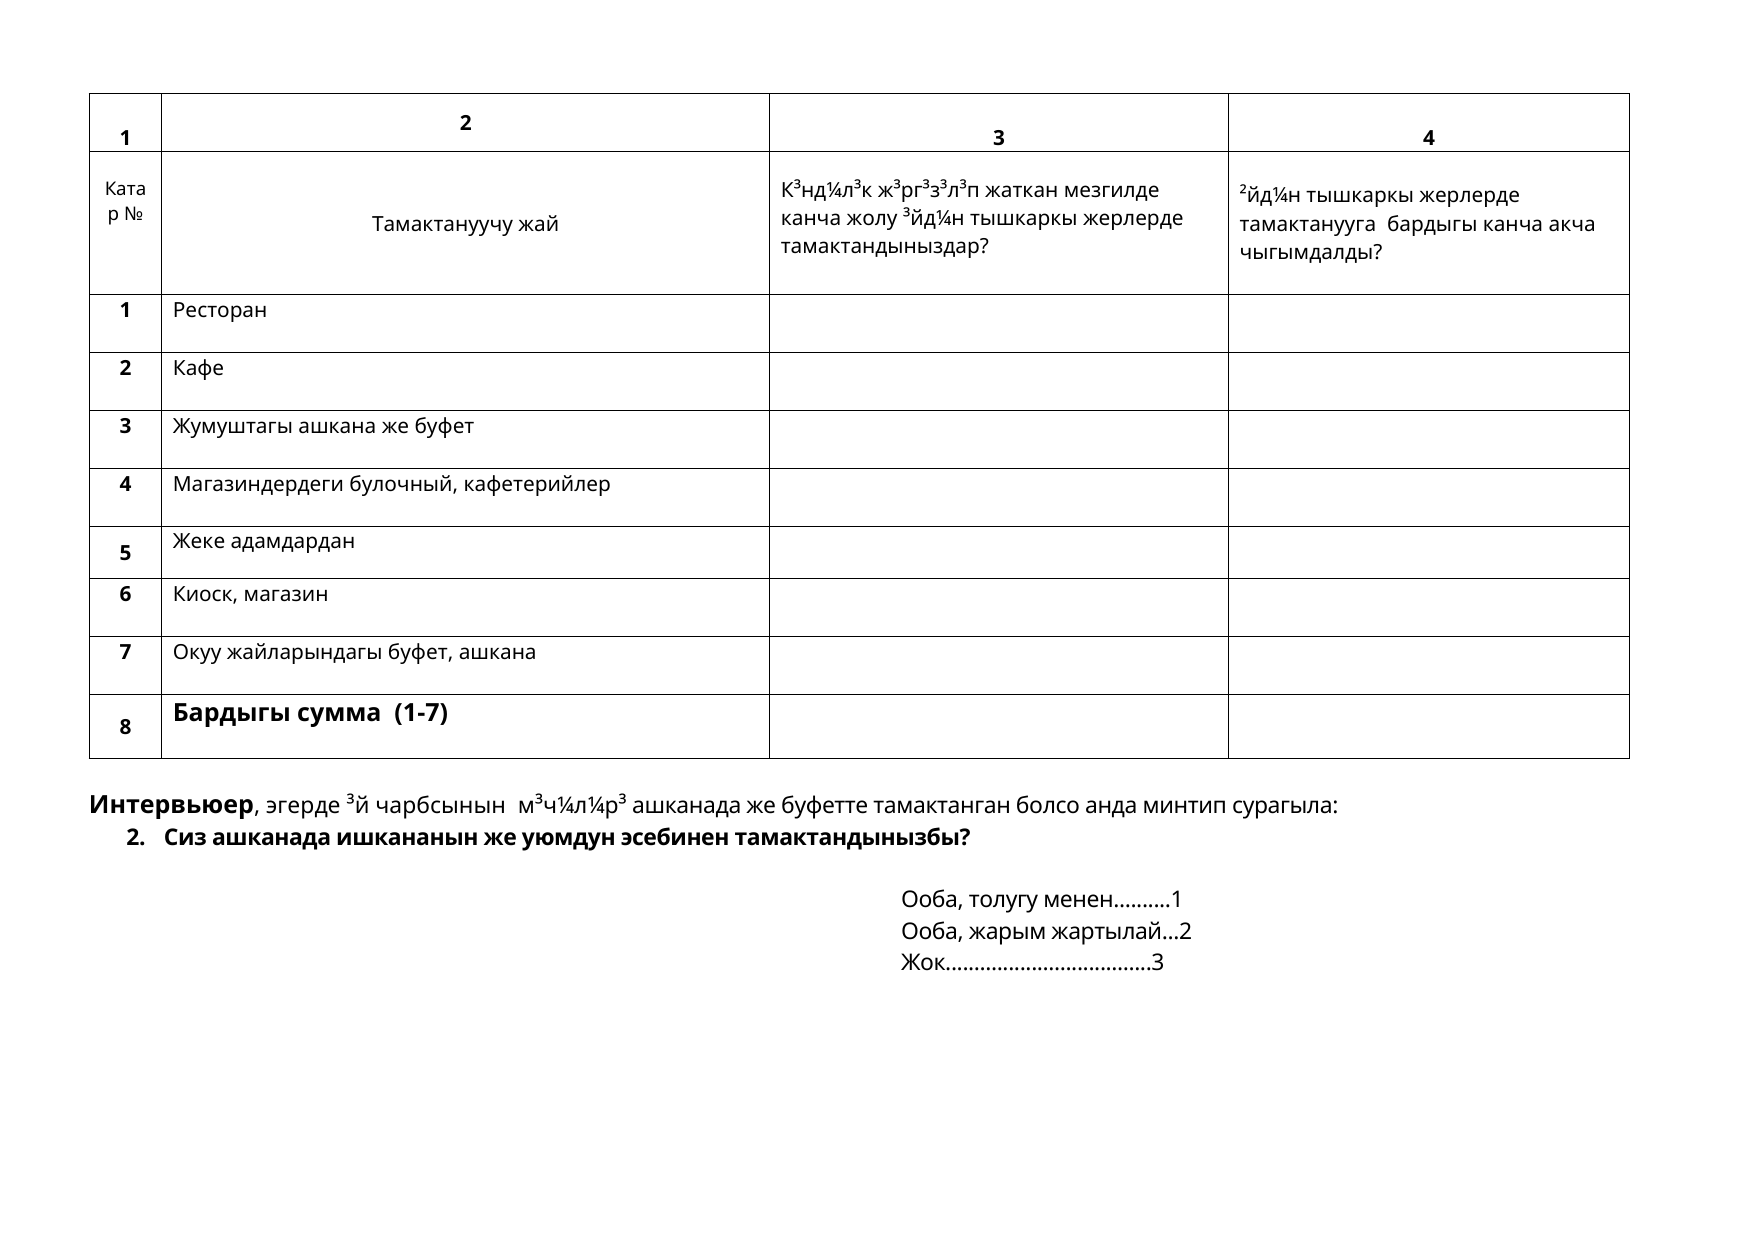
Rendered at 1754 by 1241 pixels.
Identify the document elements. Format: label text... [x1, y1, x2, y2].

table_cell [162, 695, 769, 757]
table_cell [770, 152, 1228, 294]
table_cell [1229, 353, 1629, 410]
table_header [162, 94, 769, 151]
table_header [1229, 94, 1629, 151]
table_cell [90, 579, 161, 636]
list Сиз ашканада ишкананын же уюмдун эсебинен тамактандынызбы? [126, 821, 1665, 852]
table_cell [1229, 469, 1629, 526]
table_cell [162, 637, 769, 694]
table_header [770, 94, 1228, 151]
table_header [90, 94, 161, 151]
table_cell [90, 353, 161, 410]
text Жок....................................3 [901, 946, 1665, 977]
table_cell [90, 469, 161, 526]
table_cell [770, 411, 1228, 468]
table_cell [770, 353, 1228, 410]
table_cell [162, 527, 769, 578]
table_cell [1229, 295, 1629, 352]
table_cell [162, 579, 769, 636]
text Ооба, жарым жартылай...2 [901, 915, 1665, 946]
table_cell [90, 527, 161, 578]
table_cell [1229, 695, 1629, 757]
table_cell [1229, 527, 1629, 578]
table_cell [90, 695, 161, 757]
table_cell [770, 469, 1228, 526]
text Ооба, толугу менен..........1 [901, 883, 1665, 915]
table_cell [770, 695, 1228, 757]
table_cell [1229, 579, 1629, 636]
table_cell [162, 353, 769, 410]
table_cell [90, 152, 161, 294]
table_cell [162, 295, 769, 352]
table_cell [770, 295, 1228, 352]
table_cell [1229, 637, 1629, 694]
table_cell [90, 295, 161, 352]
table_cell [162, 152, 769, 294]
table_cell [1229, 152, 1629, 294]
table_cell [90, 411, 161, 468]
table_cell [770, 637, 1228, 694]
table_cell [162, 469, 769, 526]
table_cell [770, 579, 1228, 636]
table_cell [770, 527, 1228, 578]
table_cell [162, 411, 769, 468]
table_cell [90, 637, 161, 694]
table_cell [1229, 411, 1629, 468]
text Интервьюер, эгерде ³й чарбсынын м³ч¼л¼р³ ашканада же буфетте тамактанган болсо анда минтип сурагыла: [89, 787, 1665, 821]
